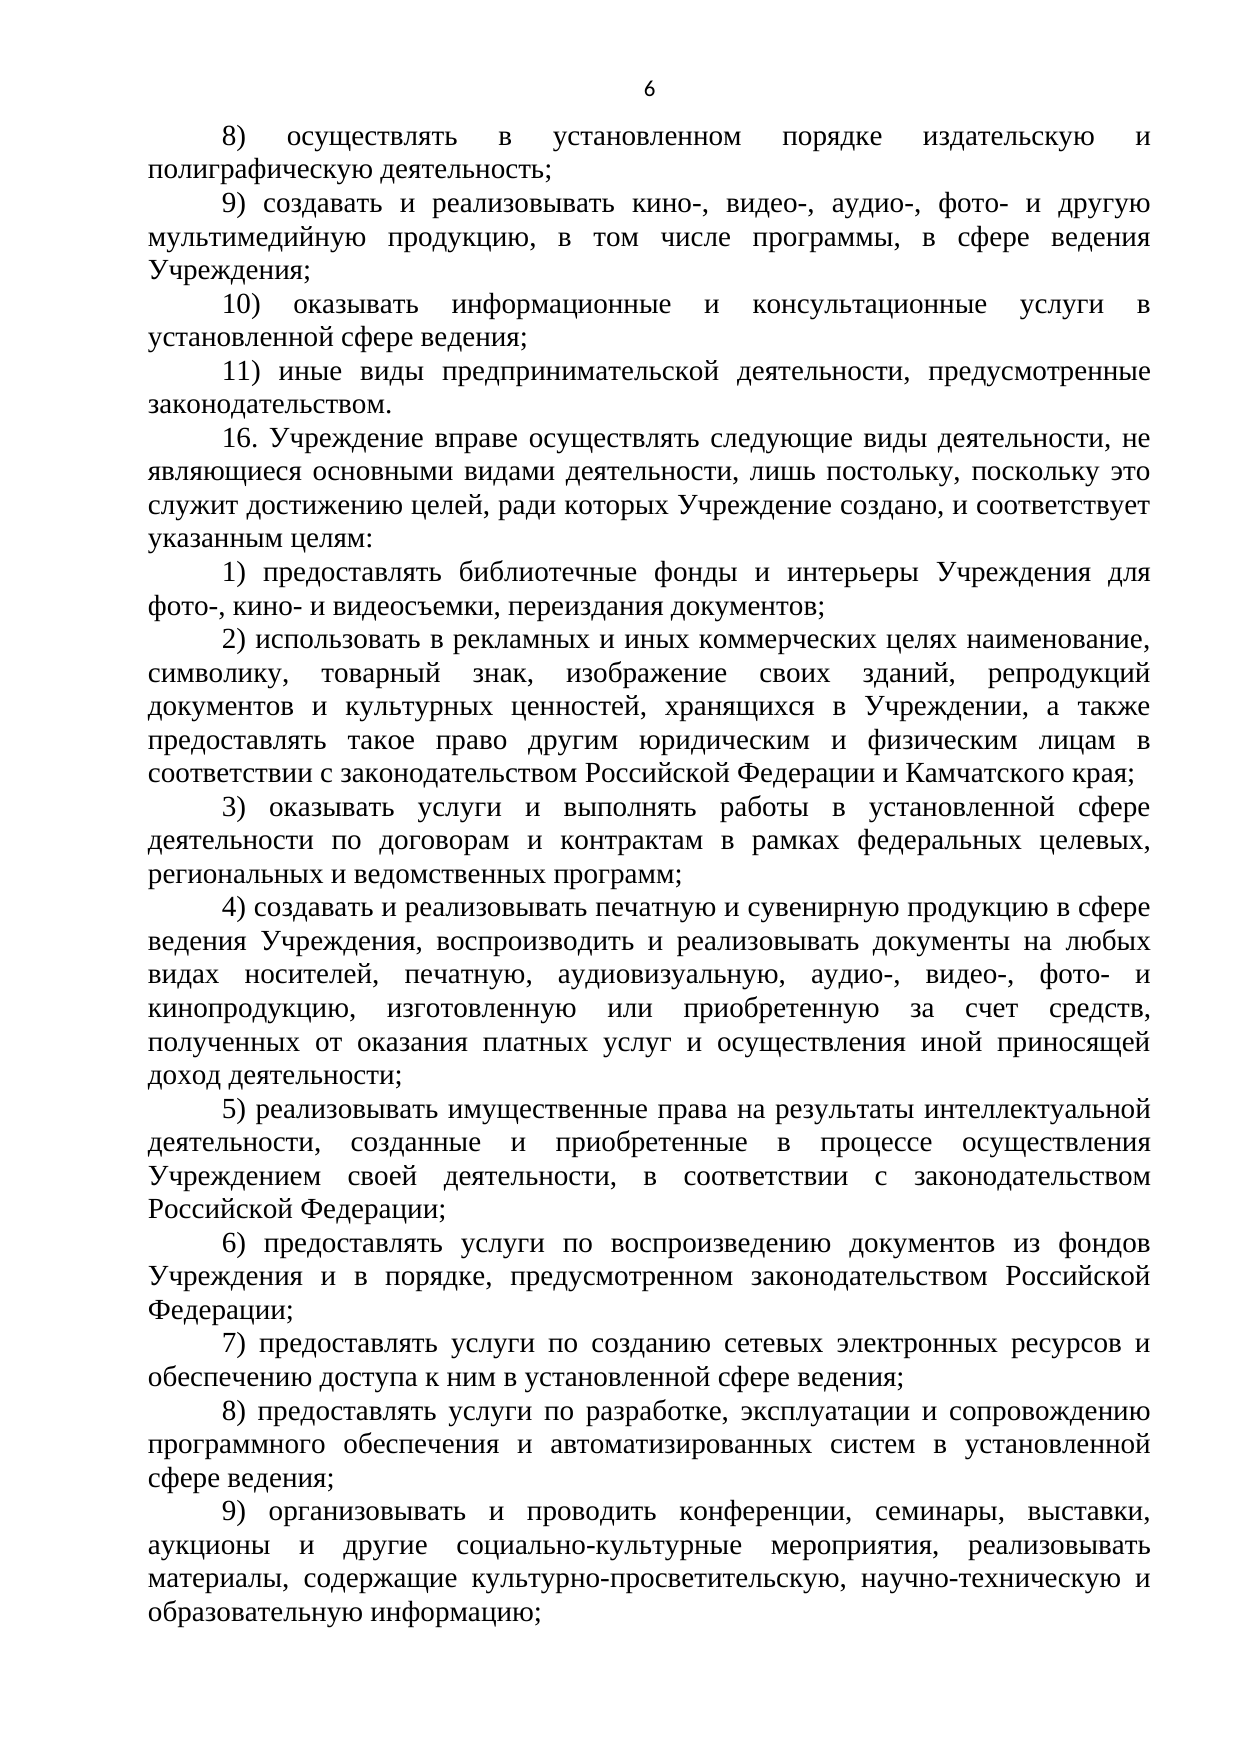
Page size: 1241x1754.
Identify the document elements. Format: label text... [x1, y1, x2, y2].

text 3) оказывать услуги и выполнять работы в установленной сфере деятельности по договорам и контрактам в рамках федеральных целевых, региональных и ведомственных программ; [148, 789, 1152, 889]
text 16. Учреждение вправе осуществлять следующие виды деятельности, не являющиеся основными видами деятельности, лишь постольку, поскольку это служит достижению целей, ради которых Учреждение создано, и соответствует указанным целям: [148, 420, 1152, 554]
text 4) создавать и реализовывать печатную и сувенирную продукцию в сфере ведения Учреждения, воспроизводить и реализовывать документы на любых видах носителей, печатную, аудиовизуальную, аудио-, видео-, фото- и кинопродукцию, изготовленную или приобретенную за счет средств, полученных от оказания платных услуг и осуществления иной приносящей доход деятельности; [148, 889, 1152, 1091]
text 5) реализовывать имущественные права на результаты интеллектуальной деятельности, созданные и приобретенные в процессе осуществления Учреждением своей деятельности, в соответствии с законодательством Российской Федерации; [148, 1091, 1152, 1225]
text 7) предоставлять услуги по созданию сетевых электронных ресурсов и обеспечению доступа к ним в установленной сфере ведения; [148, 1326, 1152, 1393]
text 8) предоставлять услуги по разработке, эксплуатации и сопровождению программного обеспечения и автоматизированных систем в установленной сфере ведения; [148, 1393, 1152, 1493]
text 11) иные виды предпринимательской деятельности, предусмотренные законодательством. [148, 353, 1152, 420]
text 6) предоставлять услуги по воспроизведению документов из фондов Учреждения и в порядке, предусмотренном законодательством Российской Федерации; [148, 1225, 1152, 1326]
text 10) оказывать информационные и консультационные услуги в установленной сфере ведения; [148, 286, 1152, 353]
text 9) организовывать и проводить конференции, семинары, выставки, аукционы и другие социально-культурные мероприятия, реализовывать материалы, содержащие культурно-просветительскую, научно-техническую и образовательную информацию; [148, 1493, 1152, 1627]
text 2) использовать в рекламных и иных коммерческих целях наименование, символику, товарный знак, изображение своих зданий, репродукций документов и культурных ценностей, хранящихся в Учреждении, а также предоставлять такое право другим юридическим и физическим лицам в соответствии с законодательством Российской Федерации и Камчатского края; [148, 621, 1152, 789]
text 9) создавать и реализовывать кино-, видео-, аудио-, фото- и другую мультимедийную продукцию, в том числе программы, в сфере ведения Учреждения; [148, 185, 1152, 286]
text 8) осуществлять в установленном порядке издательскую и полиграфическую деятельность; [148, 118, 1152, 185]
text 1) предоставлять библиотечные фонды и интерьеры Учреждения для фото-, кино- и видеосъемки, переиздания документов; [148, 554, 1152, 621]
